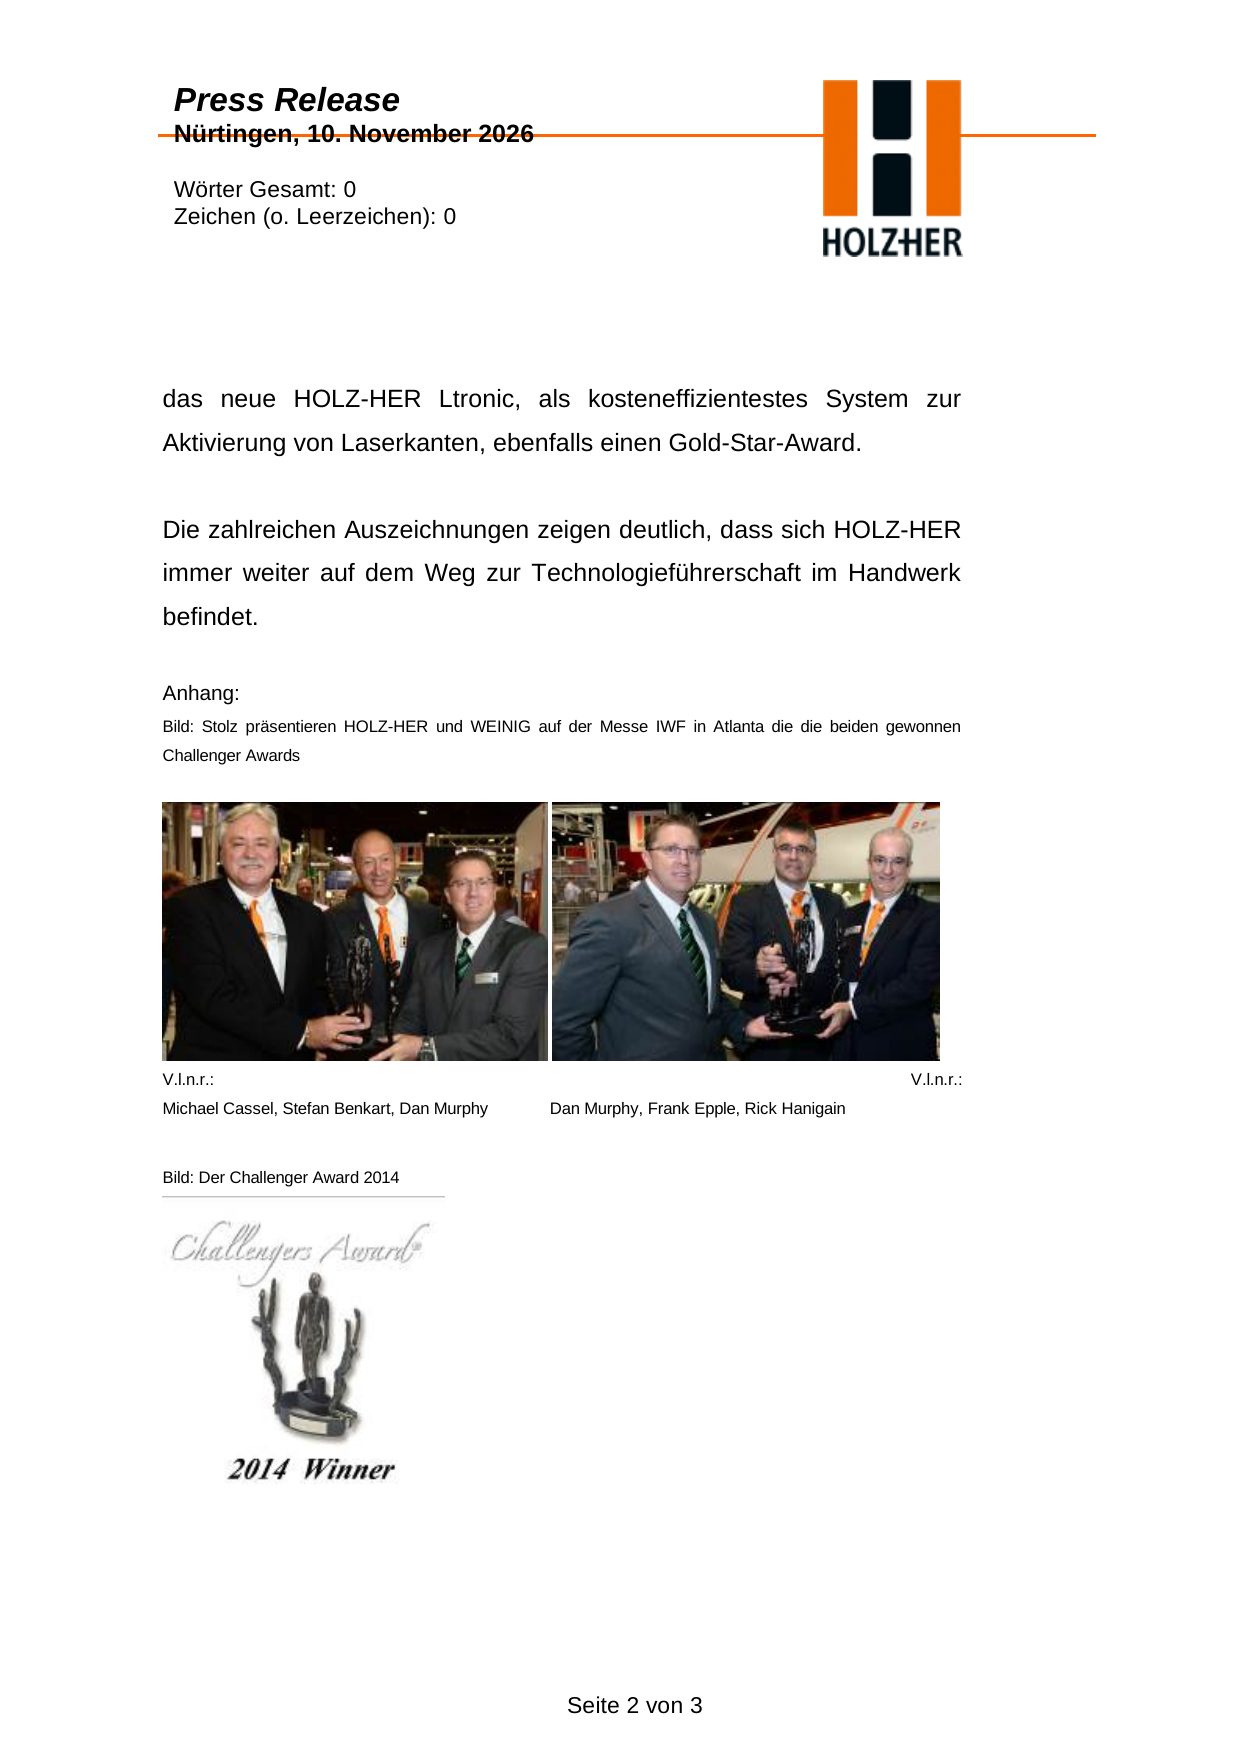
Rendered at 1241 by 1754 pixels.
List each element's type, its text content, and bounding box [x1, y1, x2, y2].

text Anhang: [162, 681, 962, 705]
text Bild: Stolz präsentieren HOLZ-HER und WEINIG auf der Messe IWF in Atlanta die die beiden gewonnen Challenger Awards [162, 717, 962, 765]
picture [162, 802, 548, 1061]
text Bild: Der Challenger Award 2014 [162, 1168, 962, 1187]
text V.l.n.r.: V.l.n.r.: Michael Cassel, Stefan Benkart, Dan Murphy Dan Murphy, Frank Epple, Rick Hanigain [162, 1070, 962, 1118]
picture [162, 1196, 445, 1517]
picture [552, 802, 940, 1061]
picture [823, 80, 963, 257]
text Die zahlreichen Auszeichnungen zeigen deutlich, dass sich HOLZ-HER immer weiter auf dem Weg zur Technologieführerschaft im Handwerk befindet. [162, 514, 962, 631]
